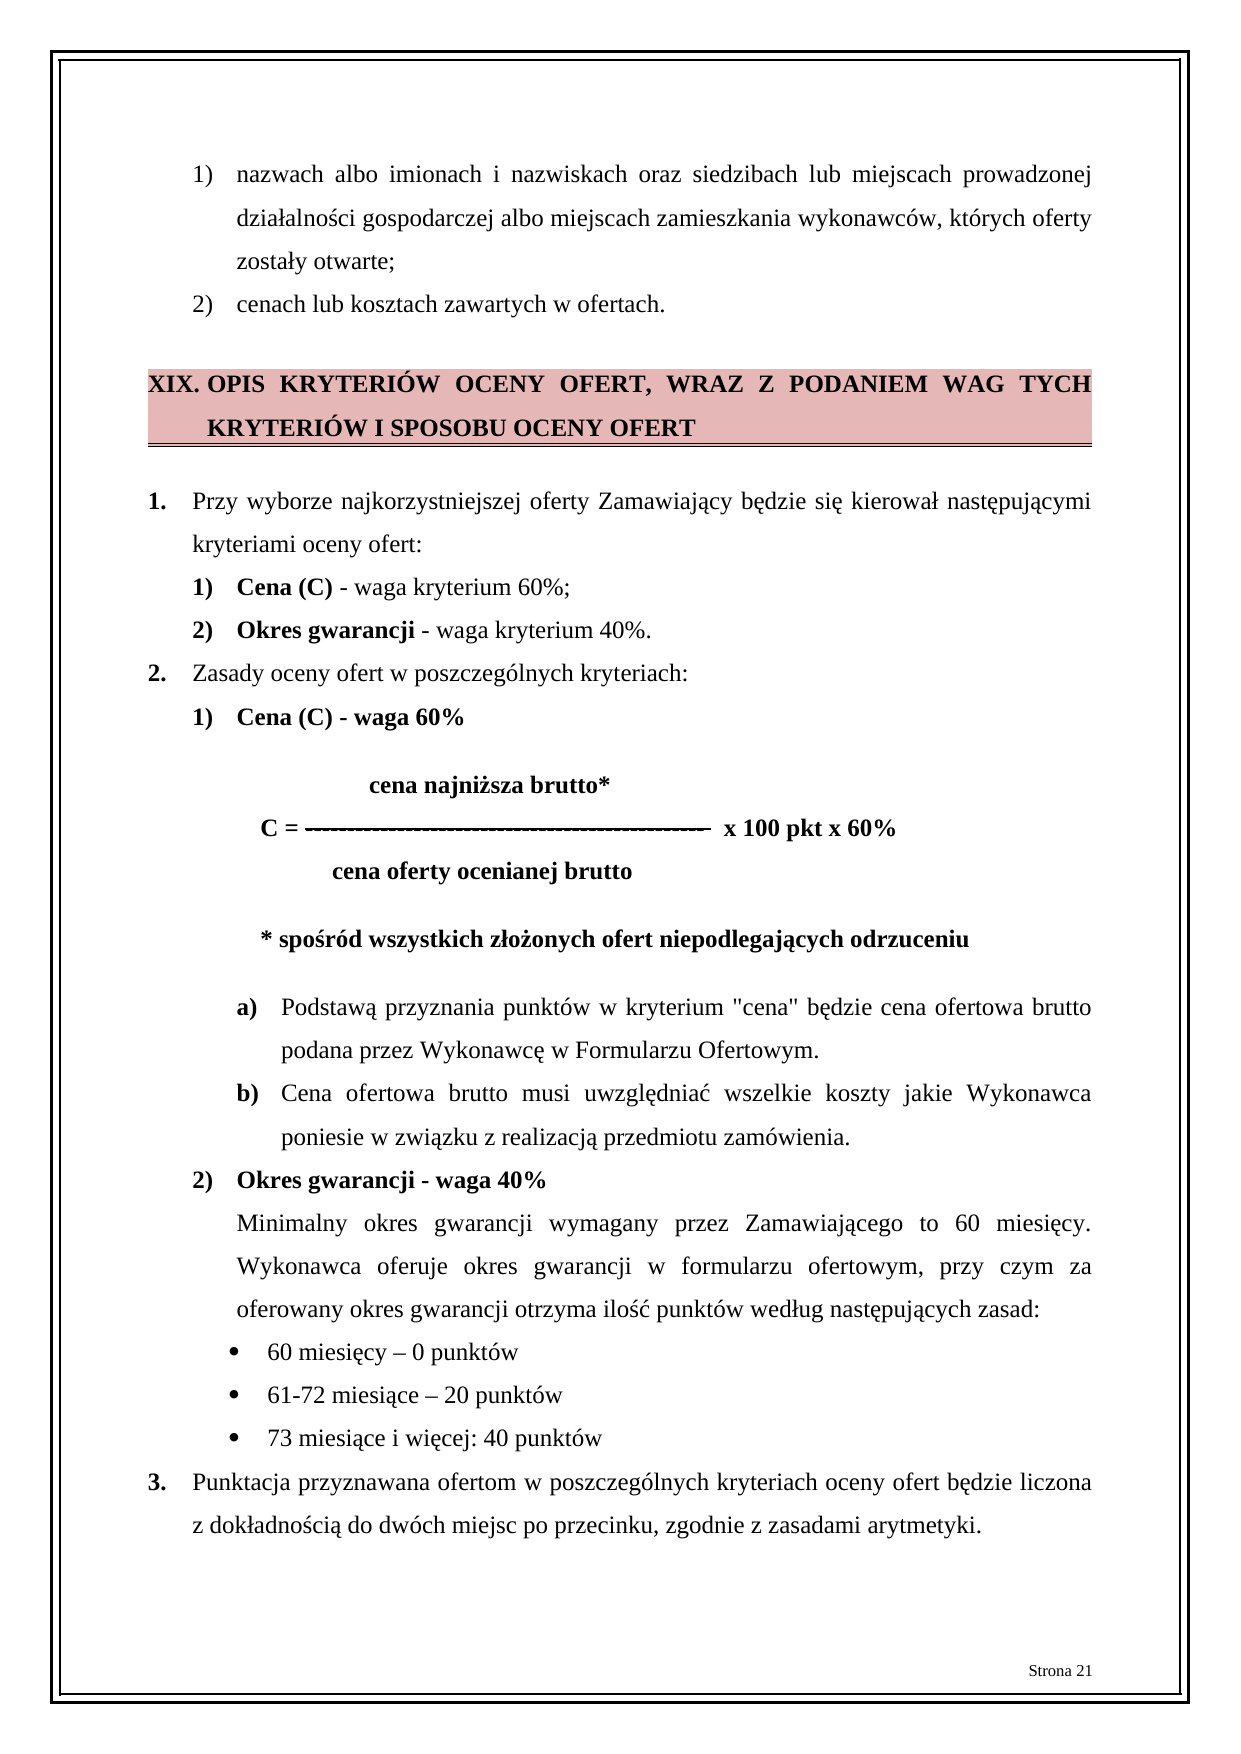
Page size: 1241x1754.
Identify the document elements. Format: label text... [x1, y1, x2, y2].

text Minimalny okres gwarancji wymagany przez Zamawiającego to 60 miesięcy. Wykonawca oferuje okres gwarancji w formularzu ofertowym, przy czym za oferowany okres gwarancji otrzyma ilość punktów według następujących zasad: [192, 1208, 1092, 1323]
text 2) cenach lub kosztach zawartych w ofertach. [192, 289, 1092, 318]
text a) Podstawą przyznania punktów w kryterium "cena" będzie cena ofertowa brutto podana przez Wykonawcę w Formularzu Ofertowym. [236, 992, 1092, 1064]
text 1) Cena (C) - waga 60% [192, 702, 1092, 730]
list cena najniższa brutto* [369, 770, 1092, 798]
list 60 miesięcy – 0 punktów [229, 1337, 1092, 1366]
text 1. Przy wyborze najkorzystniejszej oferty Zamawiający będzie się kierował następującymi kryteriami oceny ofert: [148, 486, 1092, 558]
text b) Cena ofertowa brutto musi uwzględniać wszelkie koszty jakie Wykonawca poniesie w związku z realizacją przedmiotu zamówienia. [236, 1078, 1092, 1150]
text XIX. OPIS KRYTERIÓW OCENY OFERT, WRAZ Z PODANIEM WAG TYCH KRYTERIÓW I SPOSOBU OCENY OFERT [148, 369, 1092, 443]
text * spośród wszystkich złożonych ofert niepodlegających odrzuceniu [186, 924, 1092, 953]
list 61-72 miesiące – 20 punktów [229, 1380, 1092, 1409]
list C = ------------------------------------------------ x 100 pkt x 60% [260, 813, 1092, 842]
list cena oferty ocenianej brutto [260, 856, 1092, 885]
text 2) Okres gwarancji - waga 40% [192, 1165, 1092, 1193]
text 1) nazwach albo imionach i nazwiskach oraz siedzibach lub miejscach prowadzonej działalności gospodarczej albo miejscach zamieszkania wykonawców, których oferty zostały otwarte; [192, 159, 1092, 274]
text 3. Punktacja przyznawana ofertom w poszczególnych kryteriach oceny ofert będzie liczona z dokładnością do dwóch miejsc po przecinku, zgodnie z zasadami arytmetyki. [148, 1467, 1092, 1538]
list 73 miesiące i więcej: 40 punktów [229, 1423, 1092, 1452]
text 2) Okres gwarancji - waga kryterium 40%. [192, 615, 1092, 644]
text 1) Cena (C) - waga kryterium 60%; [192, 572, 1092, 601]
text 2. Zasady oceny ofert w poszczególnych kryteriach: [148, 658, 1092, 687]
